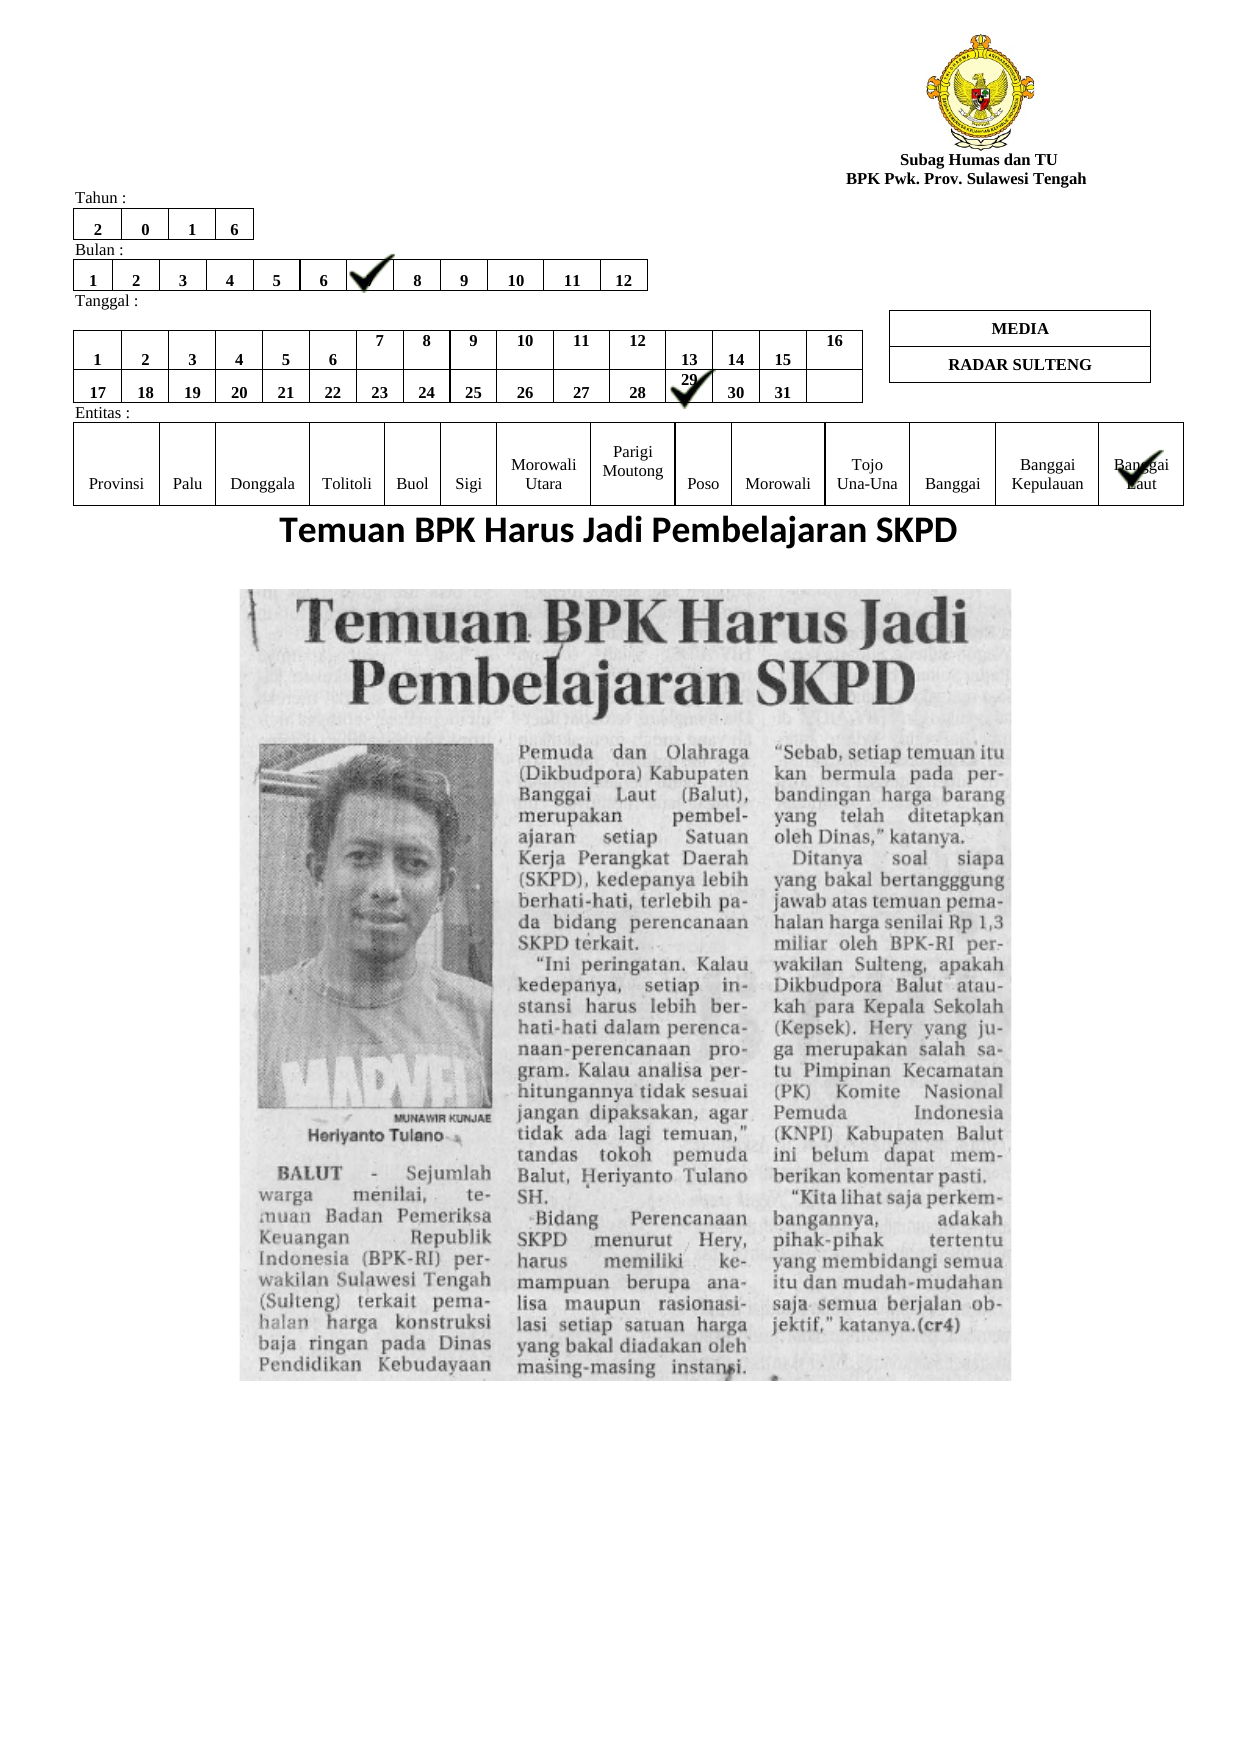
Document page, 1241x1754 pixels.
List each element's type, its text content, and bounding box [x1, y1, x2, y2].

table_header 3 [160, 260, 206, 290]
table_header 11 [554, 331, 609, 369]
table_cell 25 [451, 370, 496, 402]
table_cell 29 [666, 370, 712, 402]
table_header 2 [122, 331, 168, 369]
table_header MEDIA [890, 311, 1150, 346]
table_header 5 [254, 260, 299, 290]
table_header 6 [216, 209, 253, 239]
text Entitas : [75, 403, 1162, 422]
table_header 2 [113, 260, 159, 290]
text Tanggal : [75, 291, 1162, 329]
table_cell 20 [216, 370, 262, 402]
picture [926, 34, 1035, 150]
table_cell 28 [610, 370, 665, 402]
table_header Tolitoli [310, 423, 384, 505]
table_header 10 [488, 260, 543, 290]
table_header 8 [404, 331, 449, 369]
table_cell 31 [760, 370, 806, 402]
table_header 4 [207, 260, 253, 290]
table_header Donggala [216, 423, 309, 505]
table_cell 17 [74, 370, 121, 402]
table_header 10 [497, 331, 553, 369]
table_header Banggai Laut [1099, 423, 1183, 505]
table_cell 18 [122, 370, 168, 402]
table_header Sigi [441, 423, 496, 505]
table_header Tojo Una-Una [826, 423, 909, 505]
table_cell RADAR SULTENG [890, 347, 1150, 382]
table_header 0 [122, 209, 168, 239]
picture [239, 589, 1012, 1381]
table_cell 23 [357, 370, 403, 402]
table_cell 24 [404, 370, 449, 402]
table_header 7 [357, 331, 403, 369]
table_cell 30 [713, 370, 759, 402]
table_header 16 [807, 331, 862, 369]
table_header 8 [394, 260, 440, 290]
table_header Parigi Moutong [591, 423, 674, 505]
table_cell 27 [554, 370, 609, 402]
text Bulan : [75, 240, 1162, 259]
table_header 1 [74, 331, 121, 369]
table_cell 22 [310, 370, 356, 402]
table_header 7 [347, 260, 393, 290]
table_header 9 [451, 331, 496, 369]
table_header 6 [301, 260, 346, 290]
table_header 4 [216, 331, 262, 369]
table_header Poso [676, 423, 731, 505]
table_header 13 [666, 331, 712, 369]
table_header 15 [760, 331, 806, 369]
table_header Provinsi [74, 423, 159, 505]
table_header 14 [713, 331, 759, 369]
table_cell 19 [169, 370, 215, 402]
table_header Morowali [732, 423, 824, 505]
table_header Banggai Kepulauan [996, 423, 1098, 505]
table_header Palu [160, 423, 215, 505]
table_header Morowali Utara [497, 423, 590, 505]
text Temuan BPK Harus Jadi Pembelajaran SKPD [75, 506, 1162, 552]
table_header 3 [169, 331, 215, 369]
table_header 11 [544, 260, 600, 290]
text BPK Pwk. Prov. Sulawesi Tengah [75, 169, 1162, 188]
table_header 9 [441, 260, 487, 290]
text Tahun : [75, 188, 1162, 207]
table_header 5 [263, 331, 309, 369]
table_cell [807, 370, 862, 402]
table_header 1 [74, 260, 112, 290]
table_header 6 [310, 331, 356, 369]
table_header 2 [74, 209, 121, 239]
table_header Buol [385, 423, 440, 505]
text Subag Humas dan TU [825, 150, 1162, 169]
table_cell 21 [263, 370, 309, 402]
table_header 12 [601, 260, 647, 290]
table_header 1 [169, 209, 215, 239]
table_cell 26 [497, 370, 553, 402]
table_header 12 [610, 331, 665, 369]
table_header Banggai [910, 423, 995, 505]
